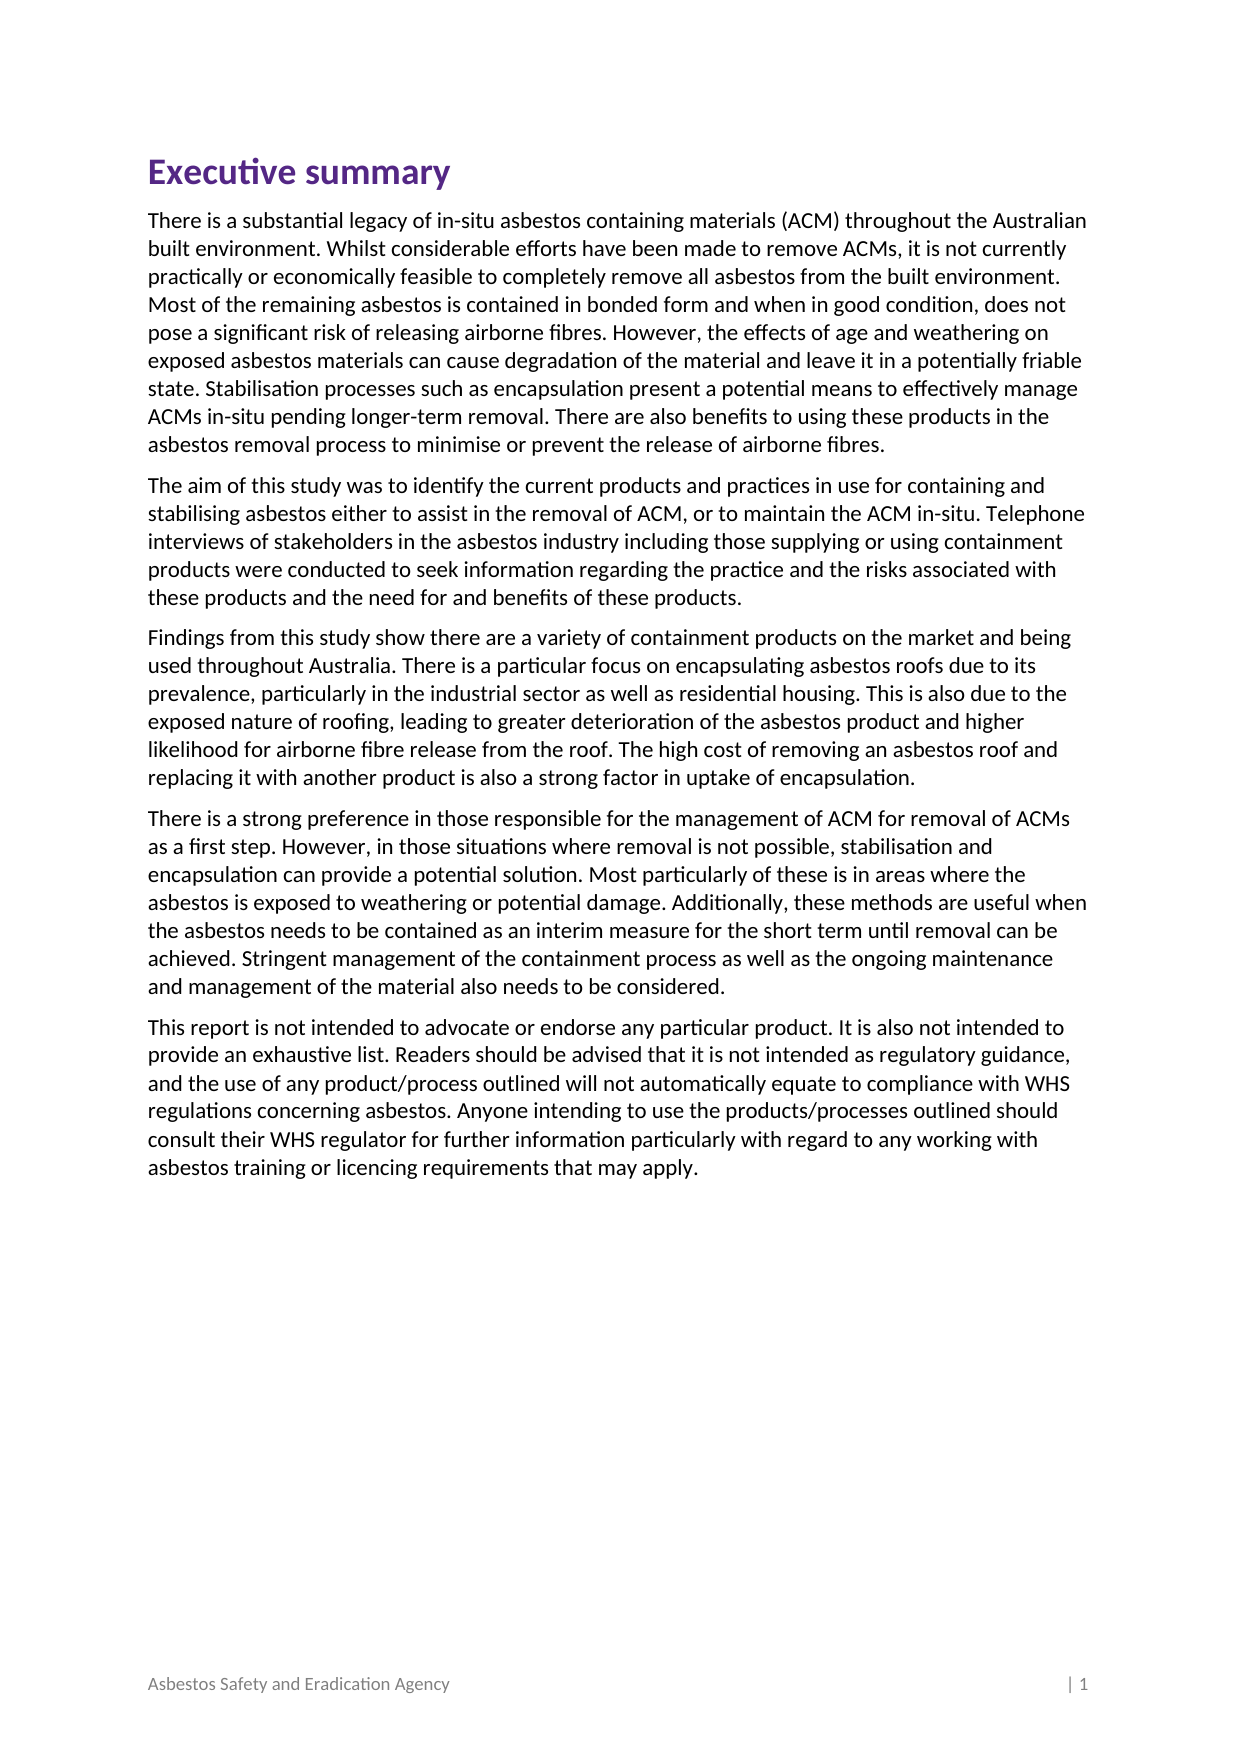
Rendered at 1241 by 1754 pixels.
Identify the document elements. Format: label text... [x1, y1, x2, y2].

text Findings from this study show there are a variety of containment products on the market and being used throughout Australia. There is a particular focus on encapsulating asbestos roofs due to its prevalence, particularly in the industrial sector as well as residential housing. This is also due to the exposed nature of roofing, leading to greater deterioration of the asbestos product and higher likelihood for airborne fibre release from the roof. The high cost of removing an asbestos roof and replacing it with another product is also a strong factor in uptake of encapsulation. [148, 623, 1092, 791]
text The aim of this study was to identify the current products and practices in use for containing and stabilising asbestos either to assist in the removal of ACM, or to maintain the ACM in-situ. Telephone interviews of stakeholders in the asbestos industry including those supplying or using containment products were conducted to seek information regarding the practice and the risks associated with these products and the need for and benefits of these products. [148, 471, 1092, 611]
subtitle Executive summary [148, 148, 1092, 193]
text There is a substantial legacy of in-situ asbestos containing materials (ACM) throughout the Australian built environment. Whilst considerable efforts have been made to remove ACMs, it is not currently practically or economically feasible to completely remove all asbestos from the built environment. Most of the remaining asbestos is contained in bonded form and when in good condition, does not pose a significant risk of releasing airborne fibres. However, the effects of age and weathering on exposed asbestos materials can cause degradation of the material and leave it in a potentially friable state. Stabilisation processes such as encapsulation present a potential means to effectively manage ACMs in-situ pending longer-term removal. There are also benefits to using these products in the asbestos removal process to minimise or prevent the release of airborne fibres. [148, 206, 1092, 458]
text This report is not intended to advocate or endorse any particular product. It is also not intended to provide an exhaustive list. Readers should be advised that it is not intended as regulatory guidance, and the use of any product/process outlined will not automatically equate to compliance with WHS regulations concerning asbestos. Anyone intending to use the products/processes outlined should consult their WHS regulator for further information particularly with regard to any working with asbestos training or licencing requirements that may apply. [148, 1013, 1092, 1181]
text There is a strong preference in those responsible for the management of ACM for removal of ACMs as a first step. However, in those situations where removal is not possible, stabilisation and encapsulation can provide a potential solution. Most particularly of these is in areas where the asbestos is exposed to weathering or potential damage. Additionally, these methods are useful when the asbestos needs to be contained as an interim measure for the short term until removal can be achieved. Stringent management of the containment process as well as the ongoing maintenance and management of the material also needs to be considered. [148, 804, 1092, 1000]
